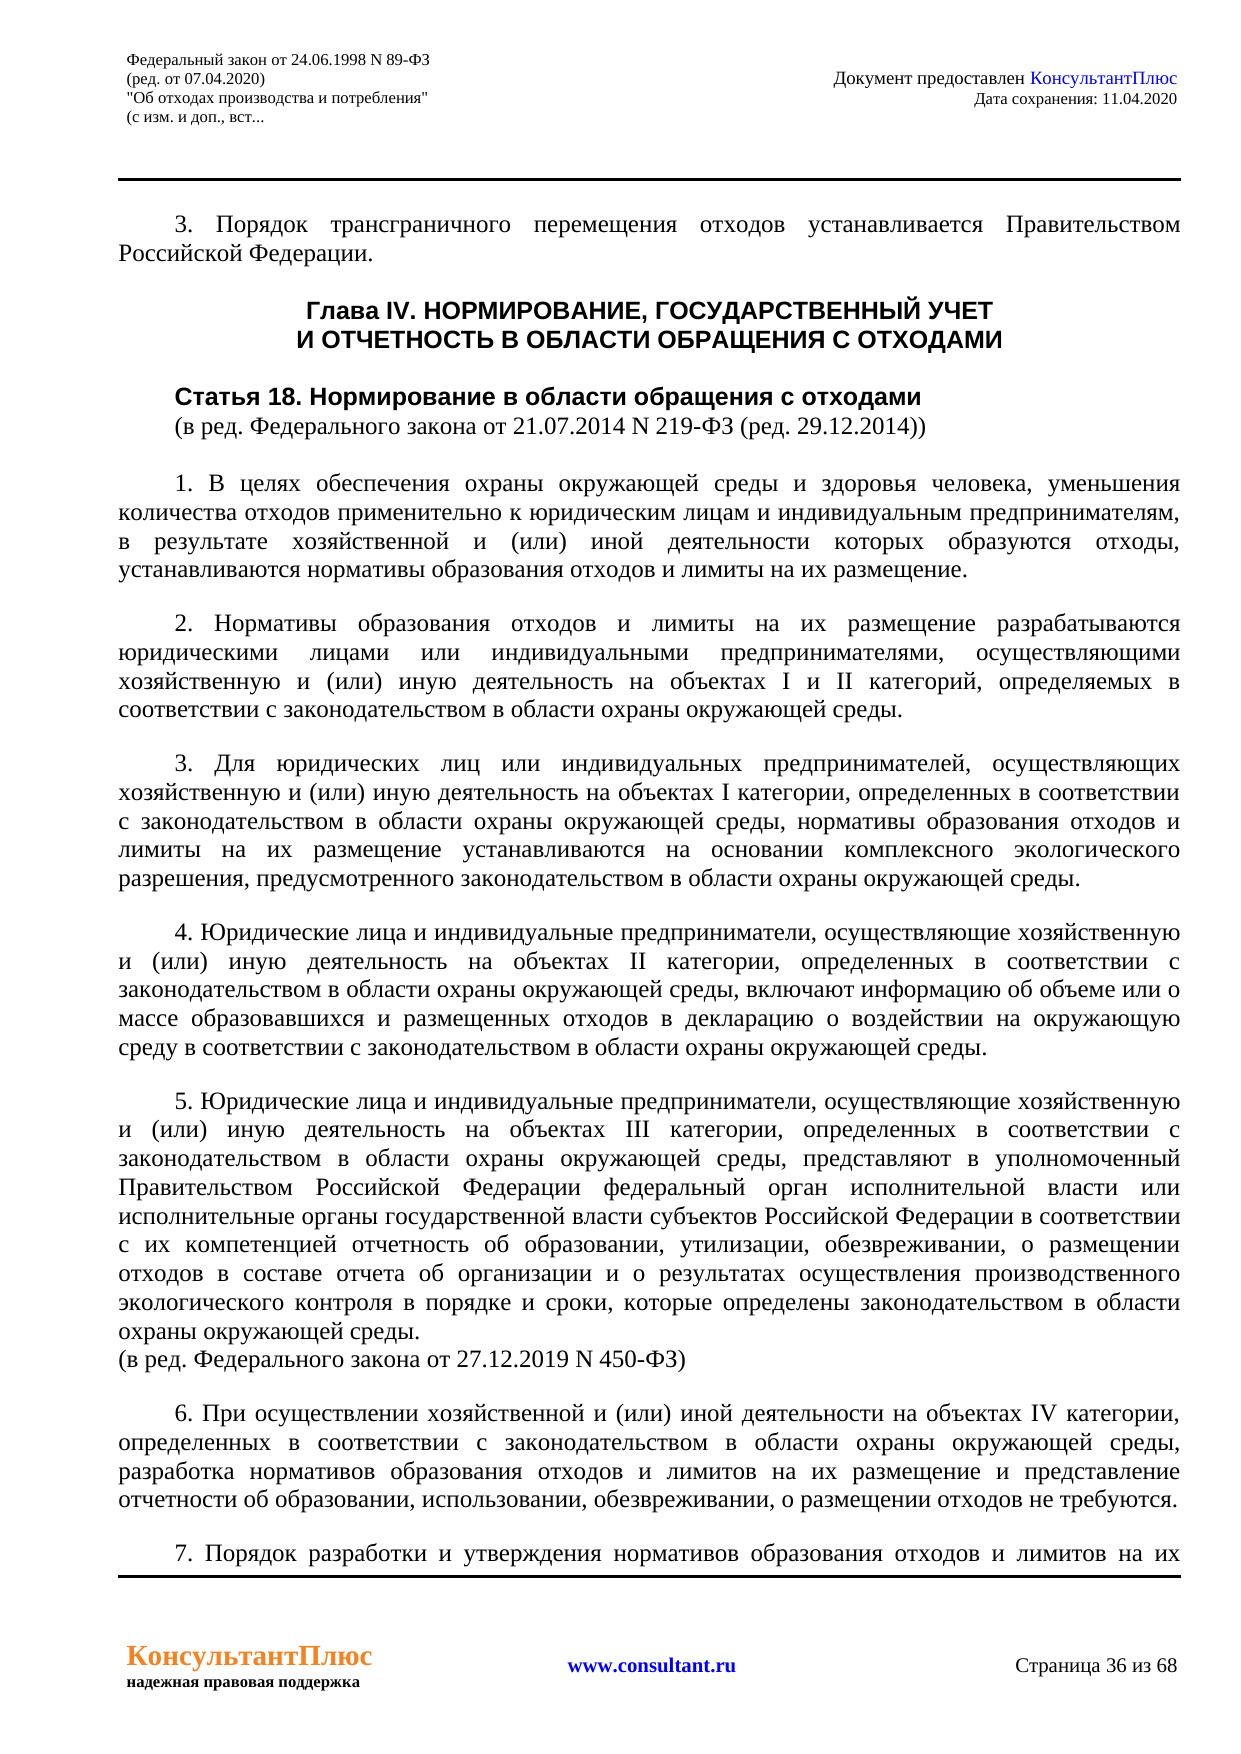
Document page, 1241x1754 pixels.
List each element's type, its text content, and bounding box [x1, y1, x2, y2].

text 5. Юридические лица и индивидуальные предприниматели, осуществляющие хозяйственную и (или) иную деятельность на объектах III категории, определенных в соответствии с законодательством в области охраны окружающей среды, представляют в уполномоченный Правительством Российской Федерации федеральный орган исполнительной власти или исполнительные органы государственной власти субъектов Российской Федерации в соответствии с их компетенцией отчетность об образовании, утилизации, обезвреживании, о размещении отходов в составе отчета об организации и о результатах осуществления производственного экологического контроля в порядке и сроки, которые определены законодательством в области охраны окружающей среды. [118, 1086, 1181, 1344]
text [118, 1538, 1181, 1567]
text 2. Нормативы образования отходов и лимиты на их размещение разрабатываются юридическими лицами или индивидуальными предпринимателями, осуществляющими хозяйственную и (или) иную деятельность на объектах I и II категорий, определяемых в соответствии с законодательством в области охраны окружающей среды. [118, 608, 1181, 723]
text (в ред. Федерального закона от 21.07.2014 N 219-ФЗ (ред. 29.12.2014)) [118, 411, 1181, 439]
text 3. Порядок трансграничного перемещения отходов устанавливается Правительством Российской Федерации. [118, 209, 1181, 267]
title Статья 18. Нормирование в области обращения с отходами [118, 382, 1181, 411]
text 4. Юридические лица и индивидуальные предприниматели, осуществляющие хозяйственную и (или) иную деятельность на объектах II категории, определенных в соответствии с законодательством в области охраны окружающей среды, включают информацию об объеме или о массе образовавшихся и размещенных отходов в декларацию о воздействии на окружающую среду в соответствии с законодательством в области охраны окружающей среды. [118, 917, 1181, 1061]
text 1. В целях обеспечения охраны окружающей среды и здоровья человека, уменьшения количества отходов применительно к юридическим лицам и индивидуальным предпринимателям, в результате хозяйственной и (или) иной деятельности которых образуются отходы, устанавливаются нормативы образования отходов и лимиты на их размещение. [118, 468, 1181, 583]
text (в ред. Федерального закона от 27.12.2019 N 450-ФЗ) [118, 1344, 1181, 1373]
text 6. При осуществлении хозяйственной и (или) иной деятельности на объектах IV категории, определенных в соответствии с законодательством в области охраны окружающей среды, разработка нормативов образования отходов и лимитов на их размещение и представление отчетности об образовании, использовании, обезвреживании, о размещении отходов не требуются. [118, 1398, 1181, 1513]
title Глава IV. НОРМИРОВАНИЕ, ГОСУДАРСТВЕННЫЙ УЧЕТ [118, 296, 1181, 324]
title И ОТЧЕТНОСТЬ В ОБЛАСТИ ОБРАЩЕНИЯ С ОТХОДАМИ [118, 324, 1181, 353]
text 3. Для юридических лиц или индивидуальных предпринимателей, осуществляющих хозяйственную и (или) иную деятельность на объектах I категории, определенных в соответствии с законодательством в области охраны окружающей среды, нормативы образования отходов и лимиты на их размещение устанавливаются на основании комплексного экологического разрешения, предусмотренного законодательством в области охраны окружающей среды. [118, 748, 1181, 892]
